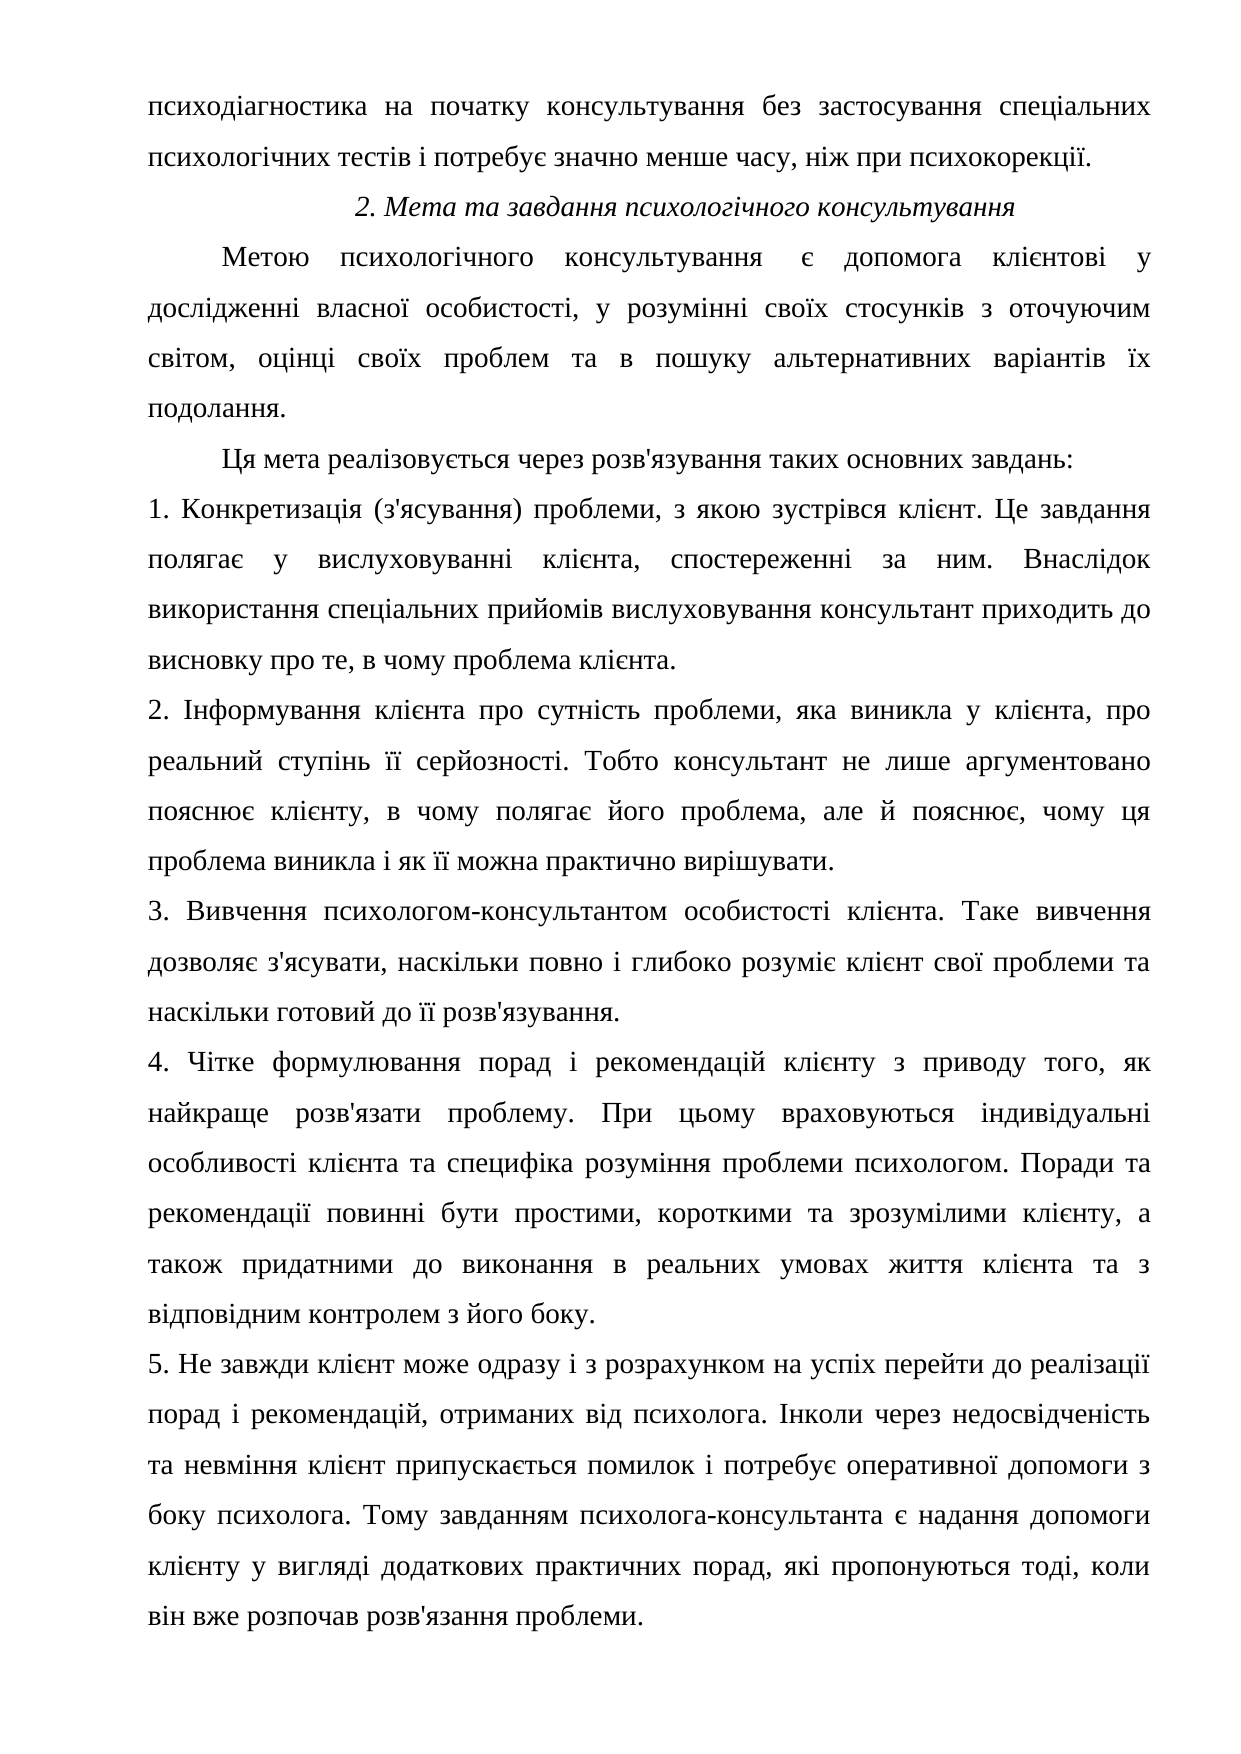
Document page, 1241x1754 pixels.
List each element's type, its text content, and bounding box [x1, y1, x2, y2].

text 2. Мета та завдання психологічного консультування [148, 189, 1152, 223]
text Ця мета реалізовується через розв'язування таких основних завдань: [148, 441, 1152, 474]
text 2. Інформування клієнта про сутність проблеми, яка виникла у клієнта, про реальний ступінь її серйозності. Тобто консультант не лише аргументовано пояснює клієнту, в чому полягає його проблема, але й пояснює, чому ця проблема виникла і як її можна практично вирішувати. [148, 692, 1152, 877]
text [148, 88, 1152, 172]
text 3. Вивчення психологом-консультантом особистості клієнта. Таке вивчення дозволяє з'ясувати, наскільки повно і глибоко розуміє клієнт свої проблеми та наскільки готовий до її розв'язування. [148, 893, 1152, 1028]
text Метою психологічного консультування є допомога клієнтові у дослідженні власної особистості, у розумінні своїх стосунків з оточуючим світом, оцінці своїх проблем та в пошуку альтернативних варіантів їх подолання. [148, 239, 1152, 424]
text 1. Конкретизація (з'ясування) проблеми, з якою зустрівся клієнт. Це завдання полягає у вислуховуванні клієнта, спостереженні за ним. Внаслідок використання спеціальних прийомів вислуховування консультант приходить до висновку про те, в чому проблема клієнта. [148, 491, 1152, 676]
text 5. Не завжди клієнт може одразу і з розрахунком на успіх перейти до реалізації порад і рекомендацій, отриманих від психолога. Інколи через недосвідченість та невміння клієнт припускається помилок і потребує оперативної допомоги з боку психолога. Тому завданням психолога-консультанта є надання допомоги клієнту у вигляді додаткових практичних порад, які пропонуються тоді, коли він вже розпочав розв'язання проблеми. [148, 1346, 1152, 1631]
text 4. Чітке формулювання порад і рекомендацій клієнту з приводу того, як найкраще розв'язати проблему. При цьому враховуються індивідуальні особливості клієнта та специфіка розуміння проблеми психологом. Поради та рекомендації повинні бути простими, короткими та зрозумілими клієнту, а також придатними до виконання в реальних умовах життя клієнта та з відповідним контролем з його боку. [148, 1044, 1152, 1329]
